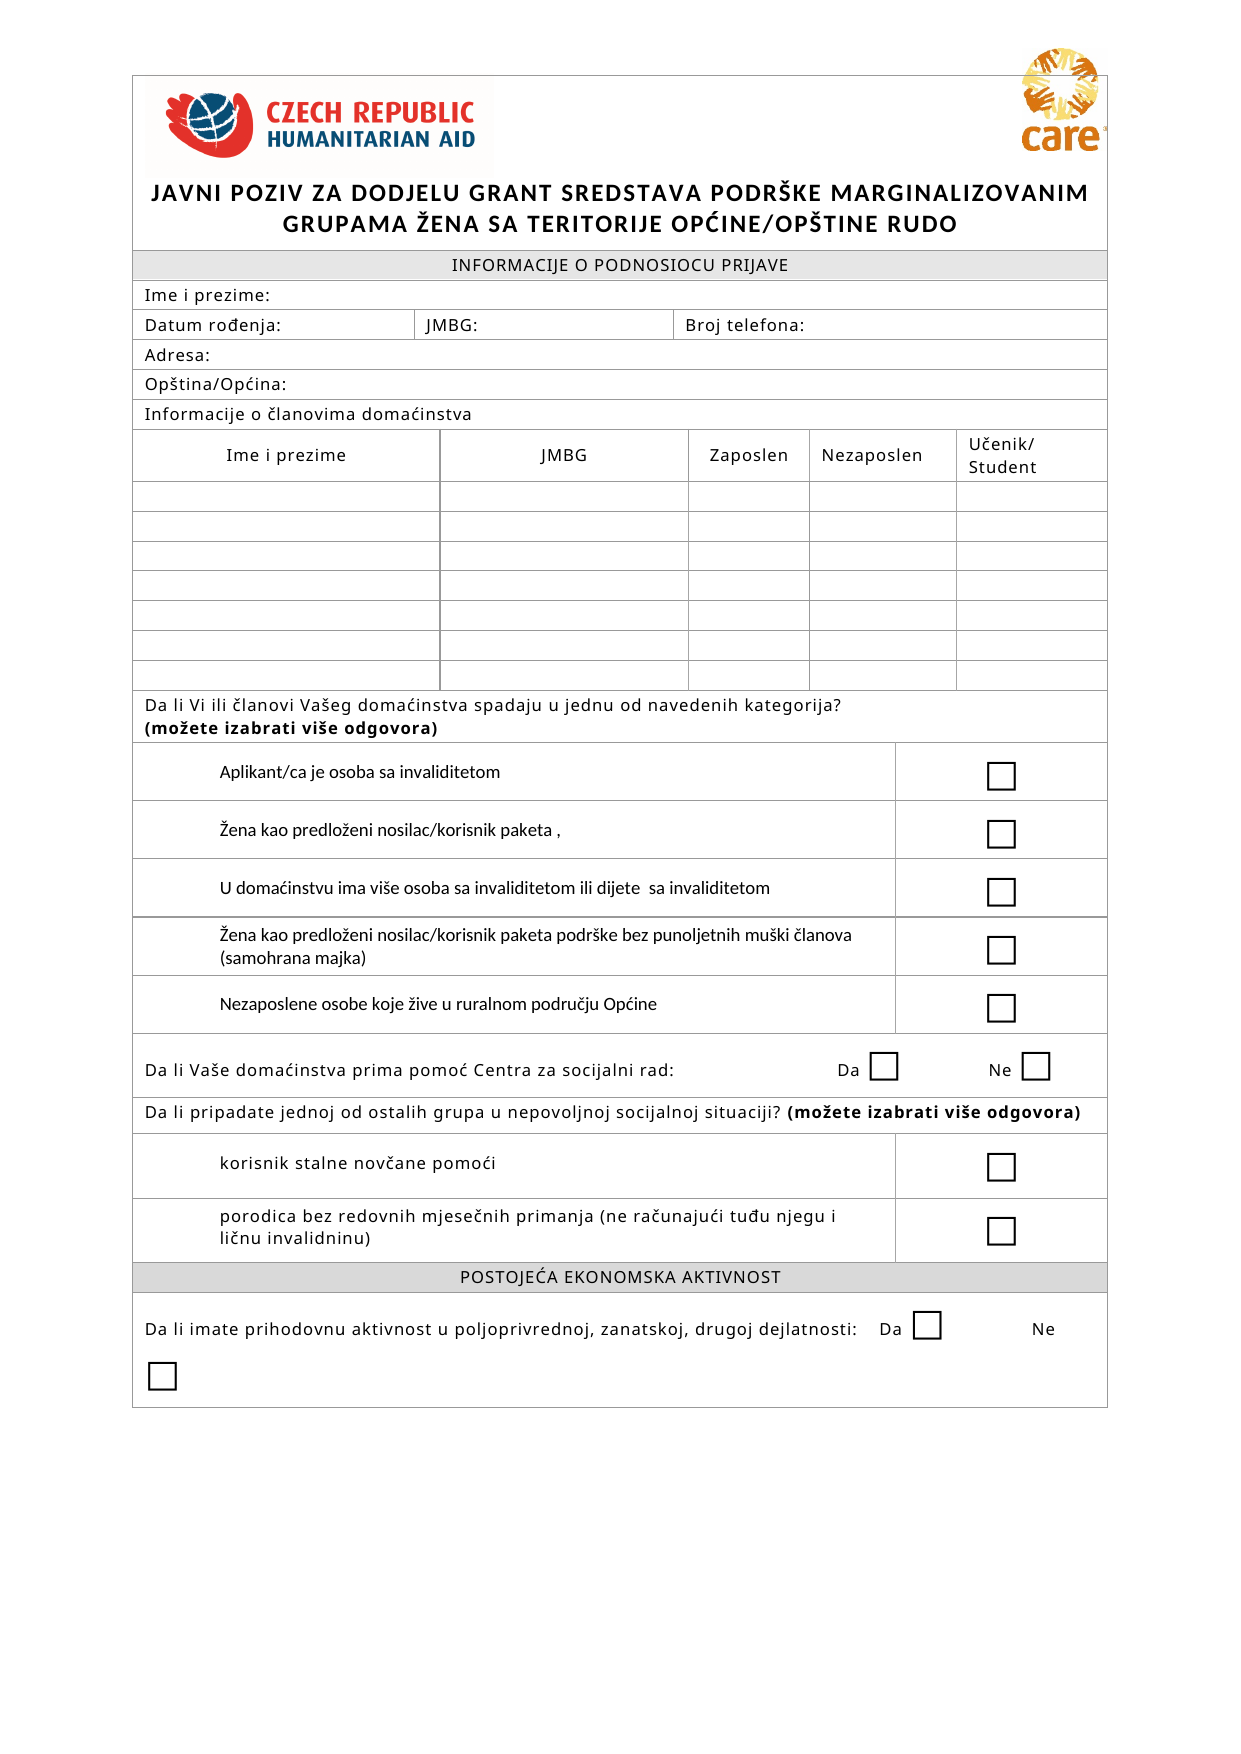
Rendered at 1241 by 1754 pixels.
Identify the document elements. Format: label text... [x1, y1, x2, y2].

table_cell [689, 482, 809, 511]
table_cell Broj telefona: [674, 310, 1107, 339]
table_cell [810, 482, 956, 511]
table_cell [133, 512, 439, 541]
table_cell porodica bez redovnih mjesečnih primanja (ne računajući tuđu njegu i ličnu invalidninu) [133, 1199, 895, 1262]
table_cell Da li pripadate jednoj od ostalih grupa u nepovoljnoj socijalnoj situaciji? (možete izabrati više odgovora) [133, 1098, 1107, 1133]
table_cell [810, 571, 956, 600]
table_cell [133, 482, 439, 511]
table_cell [810, 512, 956, 541]
table_cell Aplikant/ca je osoba sa invaliditetom [133, 743, 895, 800]
table_cell Da li Vi ili članovi Vašeg domaćinstva spadaju u jednu od navedenih kategorija? (možete izabrati više odgovora) [133, 691, 1107, 742]
table_cell U domaćinstvu ima više osoba sa invaliditetom ili dijete sa invaliditetom [133, 859, 895, 916]
table_cell [810, 661, 956, 689]
table_cell [133, 571, 439, 600]
table_cell [810, 601, 956, 630]
table_cell [689, 512, 809, 541]
table_cell POSTOJEĆA EKONOMSKA AKTIVNOST [133, 1263, 1107, 1292]
table_cell [689, 542, 809, 570]
table_cell Da li imate prihodovnu aktivnost u poljoprivrednoj, zanatskoj, drugoj dejlatnosti: Da □ Ne □ [133, 1293, 1107, 1407]
table_cell □ [896, 859, 1107, 916]
table_cell Žena kao predloženi nosilac/korisnik paketa podrške bez punoljetnih muški članova (samohrana majka) [133, 918, 895, 974]
table_cell Ime i prezime [133, 430, 439, 481]
table_cell Ime i prezime: [133, 281, 1107, 309]
table_cell [957, 601, 1107, 630]
picture [1022, 48, 1108, 75]
table_cell Žena kao predloženi nosilac/korisnik paketa , [133, 801, 895, 858]
table_cell [810, 631, 956, 660]
table_cell [957, 512, 1107, 541]
table_cell □ [896, 1134, 1107, 1197]
table_cell [441, 601, 688, 630]
table_cell [689, 631, 809, 660]
table_cell Učenik/Student [957, 430, 1107, 481]
table_cell [957, 571, 1107, 600]
table_cell □ [896, 976, 1107, 1033]
table_cell [441, 661, 688, 689]
table_cell [441, 482, 688, 511]
table_cell □ [896, 743, 1107, 800]
table_cell □ [896, 918, 1107, 974]
table_cell [689, 571, 809, 600]
table_cell [689, 601, 809, 630]
table_cell □ [896, 1199, 1107, 1262]
table_cell [133, 631, 439, 660]
table_cell korisnik stalne novčane pomoći [133, 1134, 895, 1197]
table_cell JMBG [441, 430, 688, 481]
table_cell [810, 542, 956, 570]
table_cell informacije o podnosiocu prijave [133, 251, 1107, 279]
table_cell Datum rođenja: [133, 310, 414, 339]
table_cell [957, 631, 1107, 660]
table_cell Da li Vaše domaćinstva prima pomoć Centra za socijalni rad: Da □ Ne □ [133, 1034, 1107, 1097]
table_cell [133, 661, 439, 689]
table_cell [133, 601, 439, 630]
table_cell [957, 661, 1107, 689]
table_cell [689, 661, 809, 689]
table_cell [957, 482, 1107, 511]
table_cell JMBG: [415, 310, 673, 339]
table_cell [133, 542, 439, 570]
table_cell [441, 631, 688, 660]
table_cell Informacije o članovima domaćinstva [133, 400, 1107, 428]
table_cell [441, 512, 688, 541]
table_cell [441, 571, 688, 600]
table_cell □ [896, 801, 1107, 858]
table_cell Nezaposlene osobe koje žive u ruralnom području Općine [133, 976, 895, 1033]
table_header JAVNI POZIV ZA DODJELU GRANT SREDSTAVA PODRŠKE MARGINALIZOVANIM GRUPAMA ŽENA SA TERITORIJE OPĆINE/OPŠTINE rudo [133, 76, 1107, 250]
table_cell [957, 542, 1107, 570]
table_cell Zaposlen [689, 430, 809, 481]
table_cell Adresa: [133, 340, 1107, 369]
table_cell Nezaposlen [810, 430, 956, 481]
table_cell Opština/Općina: [133, 370, 1107, 399]
table_cell [441, 542, 688, 570]
